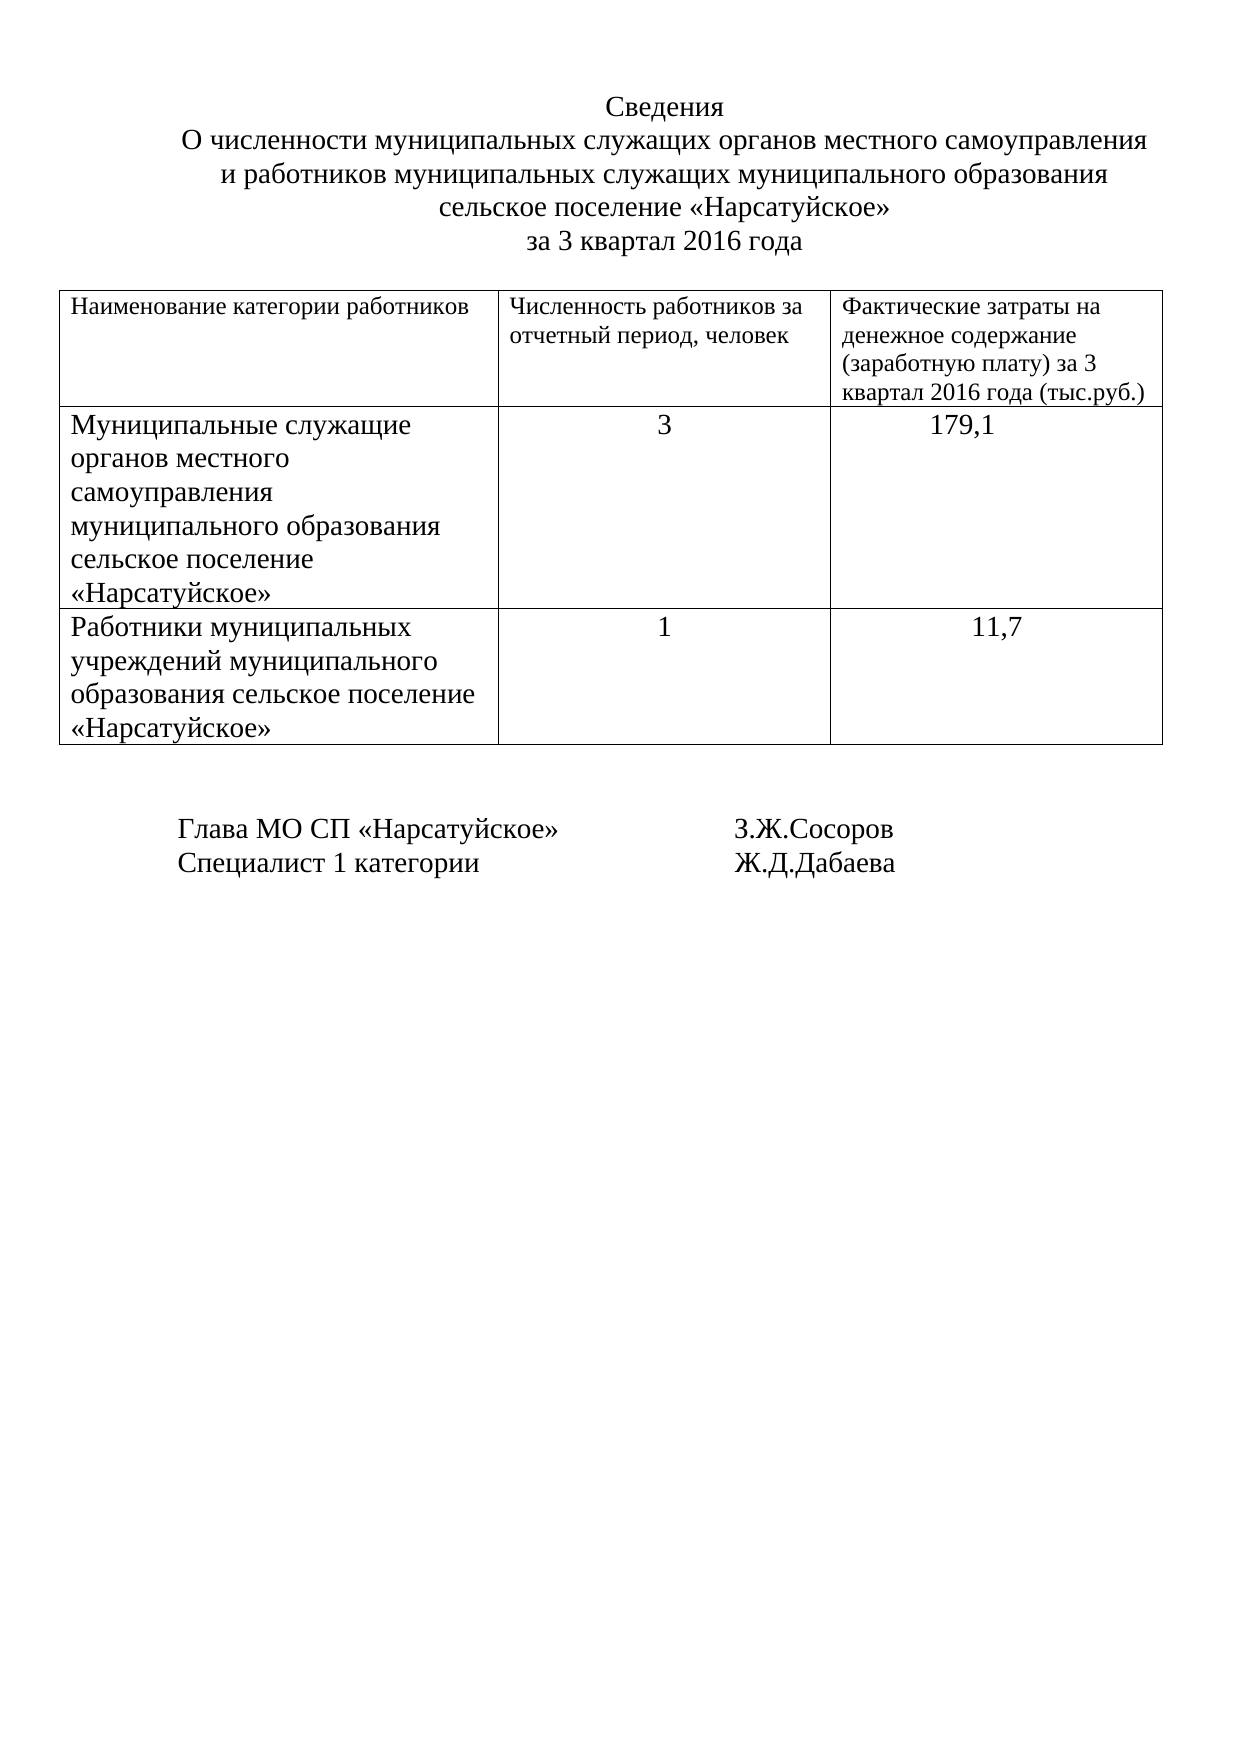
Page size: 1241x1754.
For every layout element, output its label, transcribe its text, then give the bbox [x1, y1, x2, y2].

table_cell Муниципальные служащие органов местного самоуправления муниципального образования сельское поселение «Нарсатуйское» [60, 407, 498, 608]
table_header Наименование категории работников [60, 291, 498, 406]
text Специалист 1 категории Ж.Д.Дабаева [177, 845, 1152, 879]
table_header Численность работников за отчетный период, человек [499, 291, 830, 406]
table_cell 11,7 [831, 609, 1162, 743]
text за 3 квартал 2016 года [177, 223, 1152, 256]
table_cell 1 [499, 609, 830, 743]
text О численности муниципальных служащих органов местного самоуправления и работников муниципальных служащих муниципального образования сельское поселение «Нарсатуйское» [177, 122, 1152, 223]
text Сведения [177, 89, 1152, 122]
table_header Фактические затраты на денежное содержание (заработную плату) за 3 квартал 2016 года (тыс.руб.) [831, 291, 1162, 406]
text Глава МО СП «Нарсатуйское» З.Ж.Сосоров [177, 812, 1152, 845]
table_cell 3 [499, 407, 830, 608]
table_cell 179,1 [831, 407, 1162, 608]
table_cell Работники муниципальных учреждений муниципального образования сельское поселение «Нарсатуйское» [60, 609, 498, 743]
